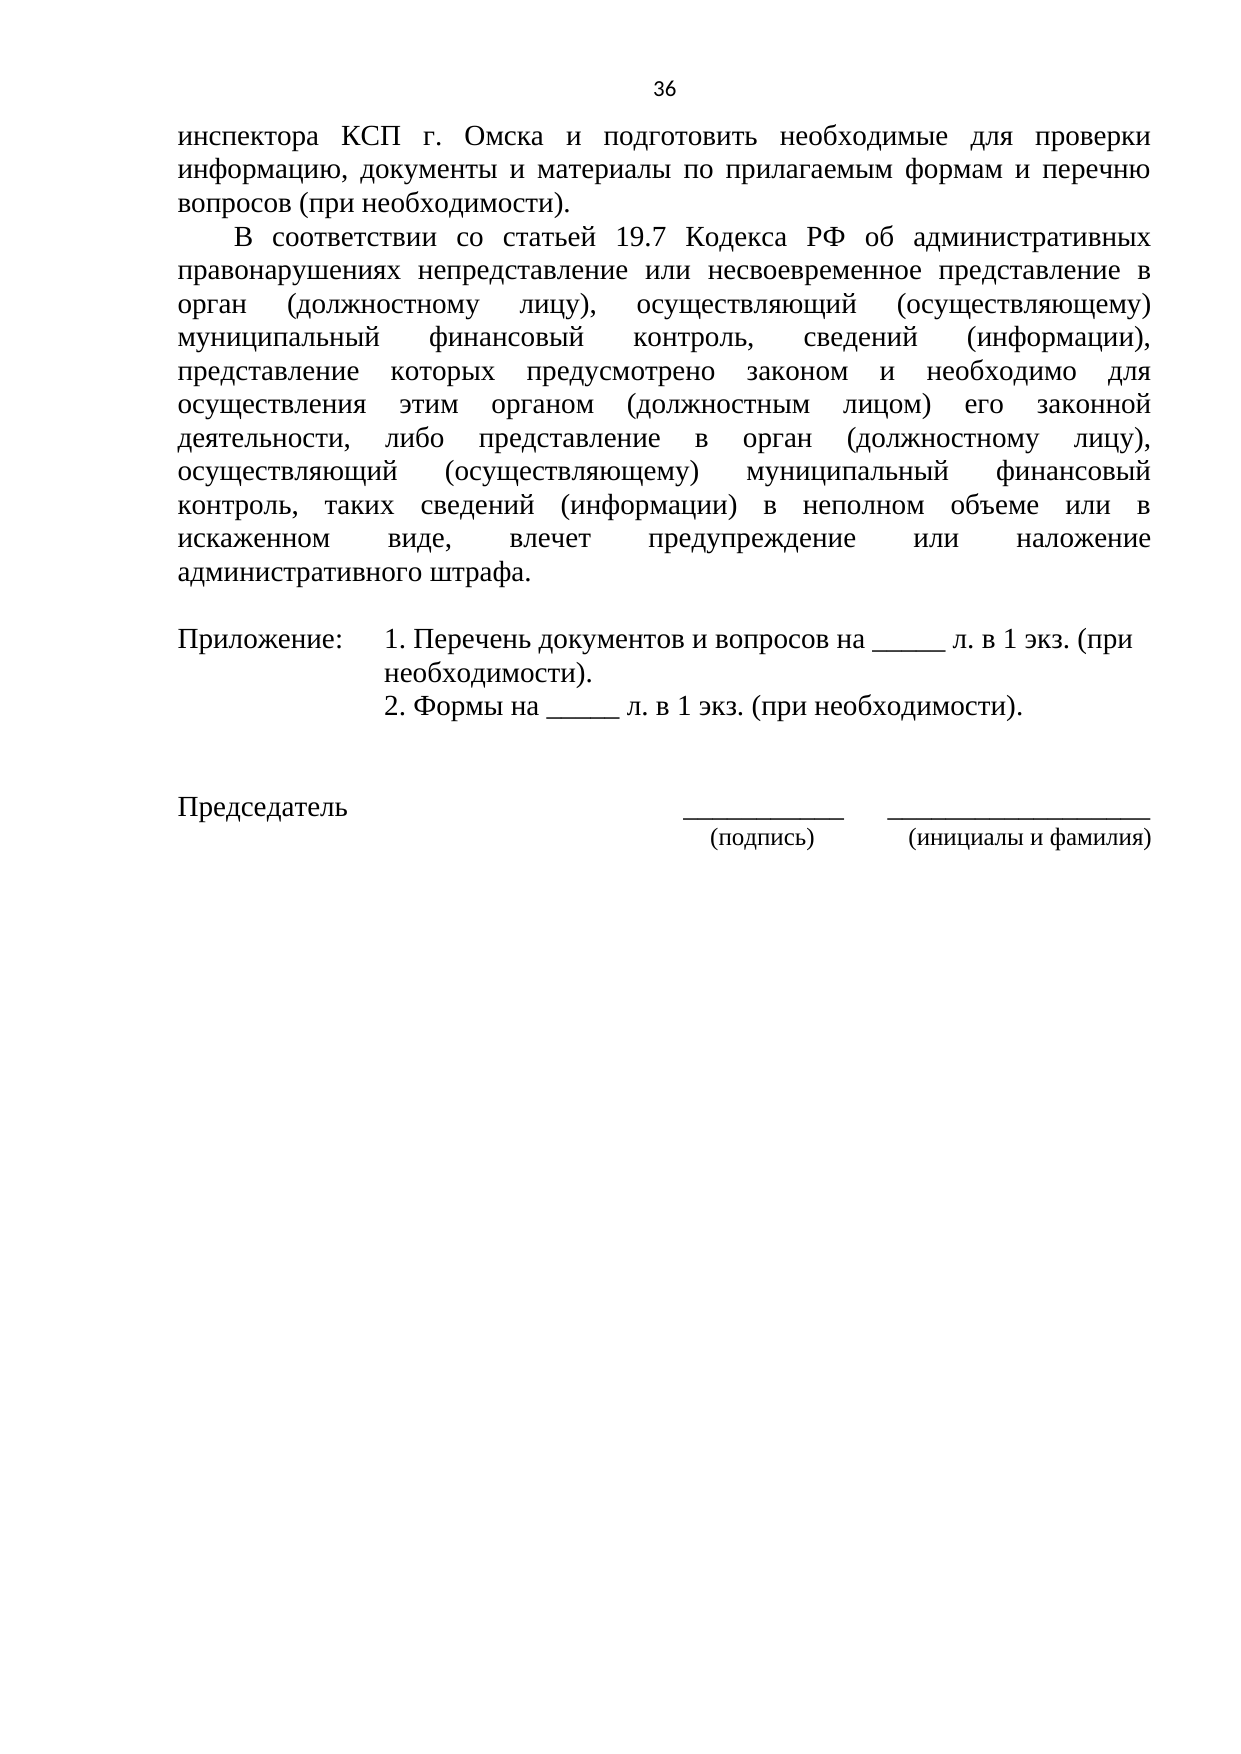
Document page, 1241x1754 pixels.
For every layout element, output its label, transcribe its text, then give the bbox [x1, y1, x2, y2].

text 2. Формы на _____ л. в 1 экз. (при необходимости). [310, 688, 1152, 722]
text Председатель ___________ __________________ [177, 789, 1152, 822]
text Приложение: 1. Перечень документов и вопросов на _____ л. в 1 экз. (при [177, 621, 1152, 655]
text В соответствии со статьей 19.7 Кодекса РФ об административных правонарушениях непредставление или несвоевременное представление в орган (должностному лицу), осуществляющий (осуществляющему) муниципальный финансовый контроль, сведений (информации), представление которых предусмотрено законом и необходимо для осуществления этим органом (должностным лицом) его законной деятельности, либо представление в орган (должностному лицу), осуществляющий (осуществляющему) муниципальный финансовый контроль, таких сведений (информации) в неполном объеме или в искаженном виде, влечет предупреждение или наложение административного штрафа. [177, 219, 1152, 588]
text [177, 118, 1152, 219]
text (подпись) (инициалы и фамилия) [177, 822, 1152, 851]
text необходимости). [177, 655, 1152, 688]
